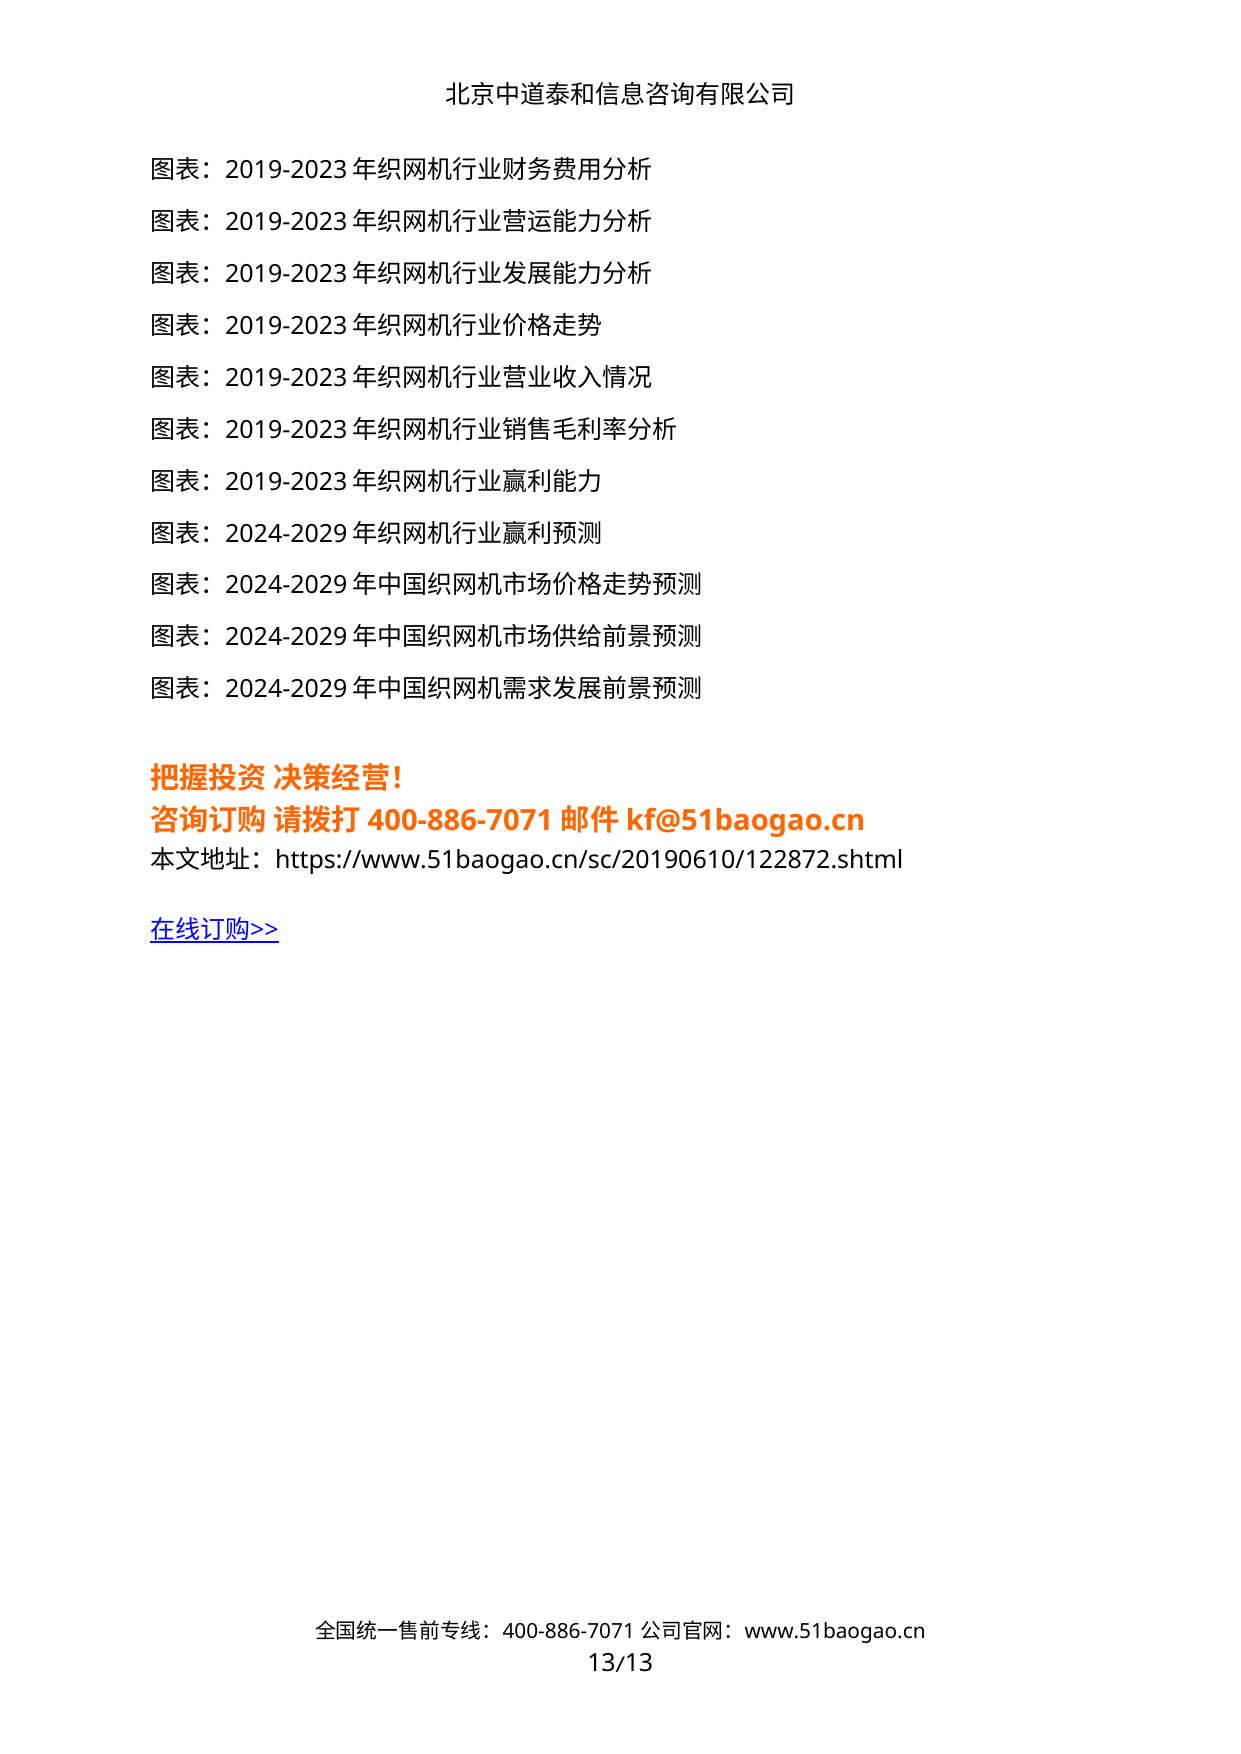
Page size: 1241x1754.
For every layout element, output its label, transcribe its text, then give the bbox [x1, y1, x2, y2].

text 图表：2019-2023年织网机行业营业收入情况 [150, 357, 1090, 394]
text 图表：2019-2023年织网机行业价格走势 [150, 306, 1090, 342]
text 图表：2019-2023年织网机行业财务费用分析 [150, 150, 1090, 186]
text 图表：2024-2029年中国织网机市场价格走势预测 [150, 565, 1090, 601]
text 图表：2024-2029年中国织网机市场供给前景预测 [150, 617, 1090, 653]
text 图表：2019-2023年织网机行业赢利能力 [150, 461, 1090, 497]
text 图表：2024-2029年织网机行业赢利预测 [150, 513, 1090, 549]
text 在线订购>> [150, 876, 1090, 946]
text 图表：2024-2029年中国织网机需求发展前景预测 [150, 669, 1090, 705]
text 图表：2019-2023年织网机行业销售毛利率分析 [150, 409, 1090, 446]
text 图表：2019-2023年织网机行业营运能力分析 [150, 202, 1090, 238]
text 把握投资 决策经营！咨询订购 请拨打 400-886-7071 邮件 kf@51baogao.cn本文地址：https://www.51baogao.cn/sc/20190610/122872.shtml [150, 721, 1090, 876]
text 图表：2019-2023年织网机行业发展能力分析 [150, 254, 1090, 290]
